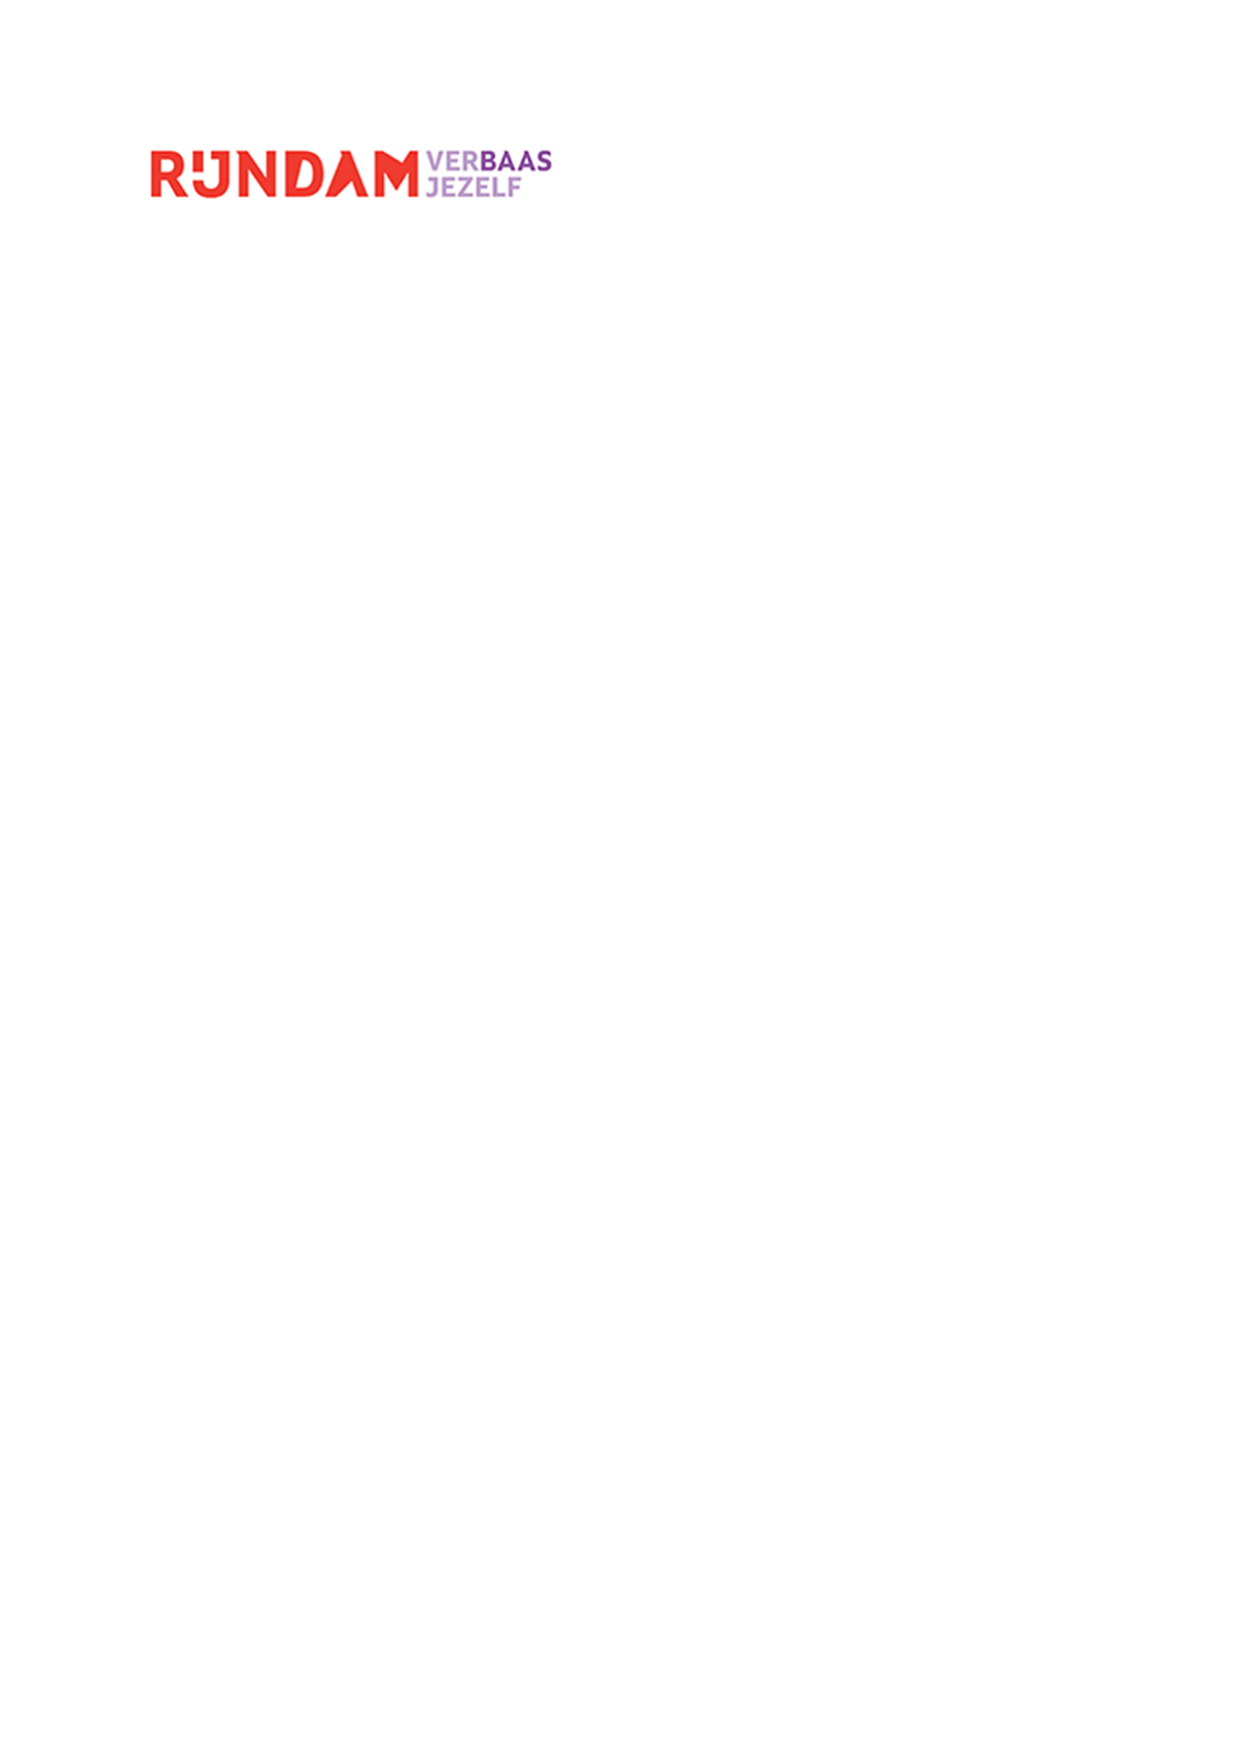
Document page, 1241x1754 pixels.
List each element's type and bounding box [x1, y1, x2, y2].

picture [147, 147, 553, 200]
